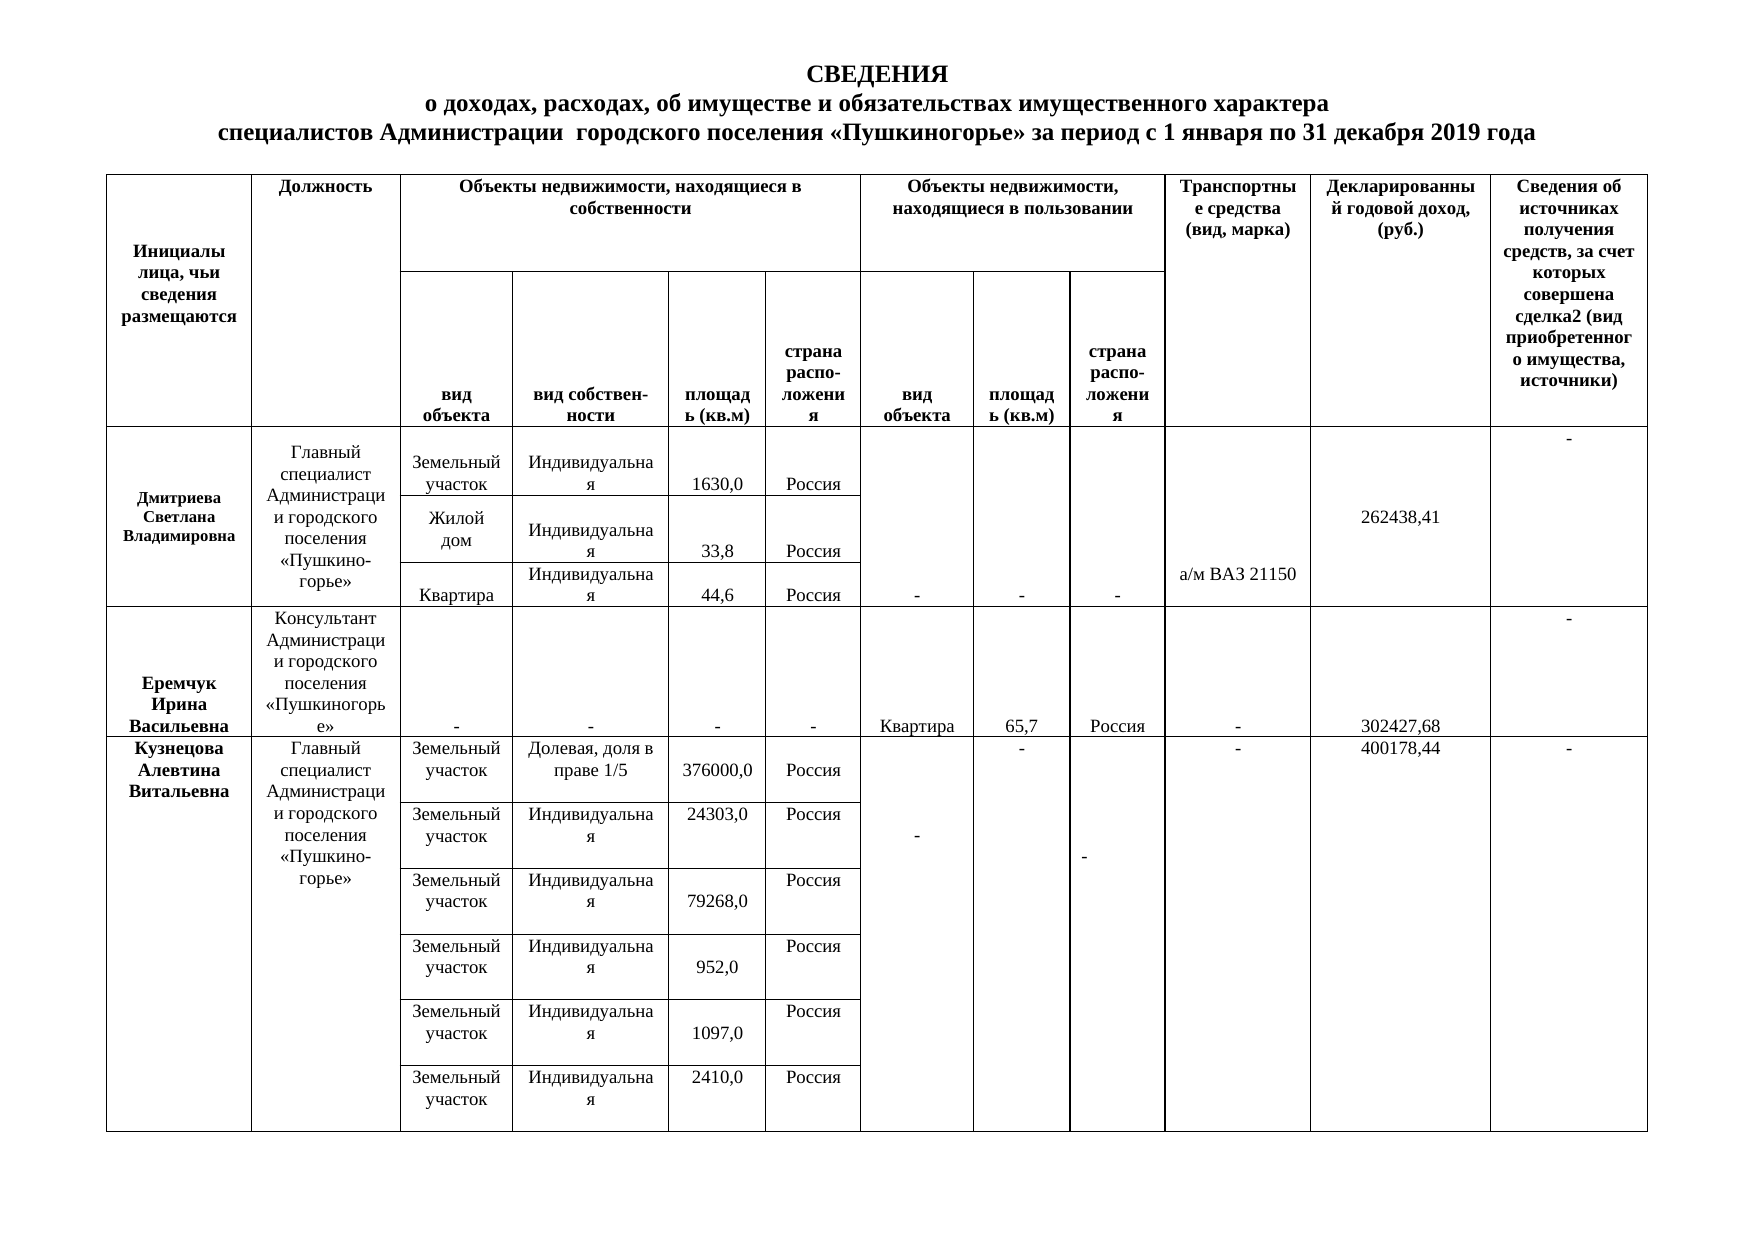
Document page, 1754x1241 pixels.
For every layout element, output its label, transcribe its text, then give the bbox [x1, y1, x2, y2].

table_cell Индивидуальная [513, 935, 668, 999]
table_cell Россия [766, 803, 860, 868]
table_cell Кузнецова Алевтина Витальевна [107, 737, 251, 1131]
table_cell 24303,0 [669, 803, 765, 868]
table_header Транспортные средства (вид, марка) [1166, 175, 1310, 426]
table_cell Индивидуальная [513, 427, 668, 494]
table_cell Россия [766, 1066, 860, 1131]
table_cell площадь (кв.м) [669, 272, 765, 426]
table_cell 2410,0 [669, 1066, 765, 1131]
table_cell Индивидуальная [513, 803, 668, 868]
table_cell Индивидуальная [513, 563, 668, 606]
table_header Сведения об источниках получения средств, за счет которых совершена сделка2 (вид приобретенного имущества, источники) [1491, 175, 1647, 426]
table_header Декларированный годовой доход, (руб.) [1311, 175, 1490, 426]
table_cell 65,7 [974, 607, 1069, 736]
table_header Объекты недвижимости, находящиеся в собственности [401, 175, 860, 271]
text специалистов Администрации городского поселения «Пушкиногорье» за период с 1 января по 31 декабря 2019 года [118, 117, 1636, 145]
table_cell - [513, 607, 668, 736]
table_cell Главный специалист Администрации городского поселения «Пушкино-горье» [252, 737, 400, 1131]
table_cell Россия [766, 1000, 860, 1065]
table_cell - [669, 607, 765, 736]
table_cell - [1491, 737, 1647, 1131]
table_cell Земельный участок [401, 1000, 512, 1065]
table_cell 44,6 [669, 563, 765, 606]
text о доходах, расходах, об имуществе и обязательствах имущественного характера [118, 88, 1636, 117]
table_cell 1630,0 [669, 427, 765, 494]
table_cell Россия [1071, 607, 1164, 736]
table_cell Квартира [401, 563, 512, 606]
table_cell Земельный участок [401, 427, 512, 494]
table_cell Еремчук Ирина Васильевна [107, 607, 251, 736]
table_cell Россия [766, 427, 860, 494]
table_cell 376000,0 [669, 737, 765, 802]
table_cell Индивидуальная [513, 1000, 668, 1065]
table_cell 952,0 [669, 935, 765, 999]
table_cell Квартира [861, 607, 973, 736]
table_cell Россия [766, 869, 860, 933]
table_cell Земельный участок [401, 869, 512, 933]
table_cell Жилой дом [401, 496, 512, 562]
table_cell Россия [766, 737, 860, 802]
table_cell а/м ВАЗ 21150 [1166, 427, 1310, 606]
table_cell Индивидуальная [513, 496, 668, 562]
text СВЕДЕНИЯ [118, 59, 1636, 88]
table_cell Россия [766, 935, 860, 999]
table_cell вид собствен-ности [513, 272, 668, 426]
table_cell 33,8 [669, 496, 765, 562]
table_cell - [1166, 737, 1310, 1131]
table_cell 302427,68 [1311, 607, 1490, 736]
table_cell 79268,0 [669, 869, 765, 933]
table_cell Консультант Администрации городского поселения «Пушкиногорье» [252, 607, 400, 736]
table_cell - [1491, 427, 1647, 606]
table_cell Россия [766, 563, 860, 606]
table_cell 400178,44 [1311, 737, 1490, 1131]
table_cell вид объекта [861, 272, 973, 426]
table_header Инициалы лица, чьи сведения размещаются [107, 175, 251, 426]
table_cell Земельный участок [401, 935, 512, 999]
table_header Объекты недвижимости, находящиеся в пользовании [861, 175, 1164, 271]
table_cell Главный специалист Администрации городского поселения «Пушкино-горье» [252, 427, 400, 606]
table_cell - [1071, 427, 1164, 606]
table_cell - [974, 737, 1069, 1131]
table_cell - [766, 607, 860, 736]
table_cell - [1166, 607, 1310, 736]
table_cell Индивидуальная [513, 1066, 668, 1131]
table_cell страна распо-ложения [766, 272, 860, 426]
table_cell - [974, 427, 1069, 606]
table_cell - [861, 737, 973, 1131]
table_cell Земельный участок [401, 803, 512, 868]
table_header Должность [252, 175, 400, 426]
table_cell Долевая, доля в праве 1/5 [513, 737, 668, 802]
table_cell - [401, 607, 512, 736]
table_cell - [861, 427, 973, 606]
table_cell Земельный участок [401, 1066, 512, 1131]
table_cell Индивидуальная [513, 869, 668, 933]
table_cell Россия [766, 496, 860, 562]
table_cell - [1491, 607, 1647, 736]
table_cell 1097,0 [669, 1000, 765, 1065]
table_cell Земельный участок [401, 737, 512, 802]
table_cell площадь (кв.м) [974, 272, 1069, 426]
table_cell 262438,41 [1311, 427, 1490, 606]
table_cell - [1071, 737, 1164, 1131]
table_cell вид объекта [401, 272, 512, 426]
table_cell страна распо-ложения [1071, 272, 1164, 426]
table_cell Дмитриева Светлана Владимировна [107, 427, 251, 606]
